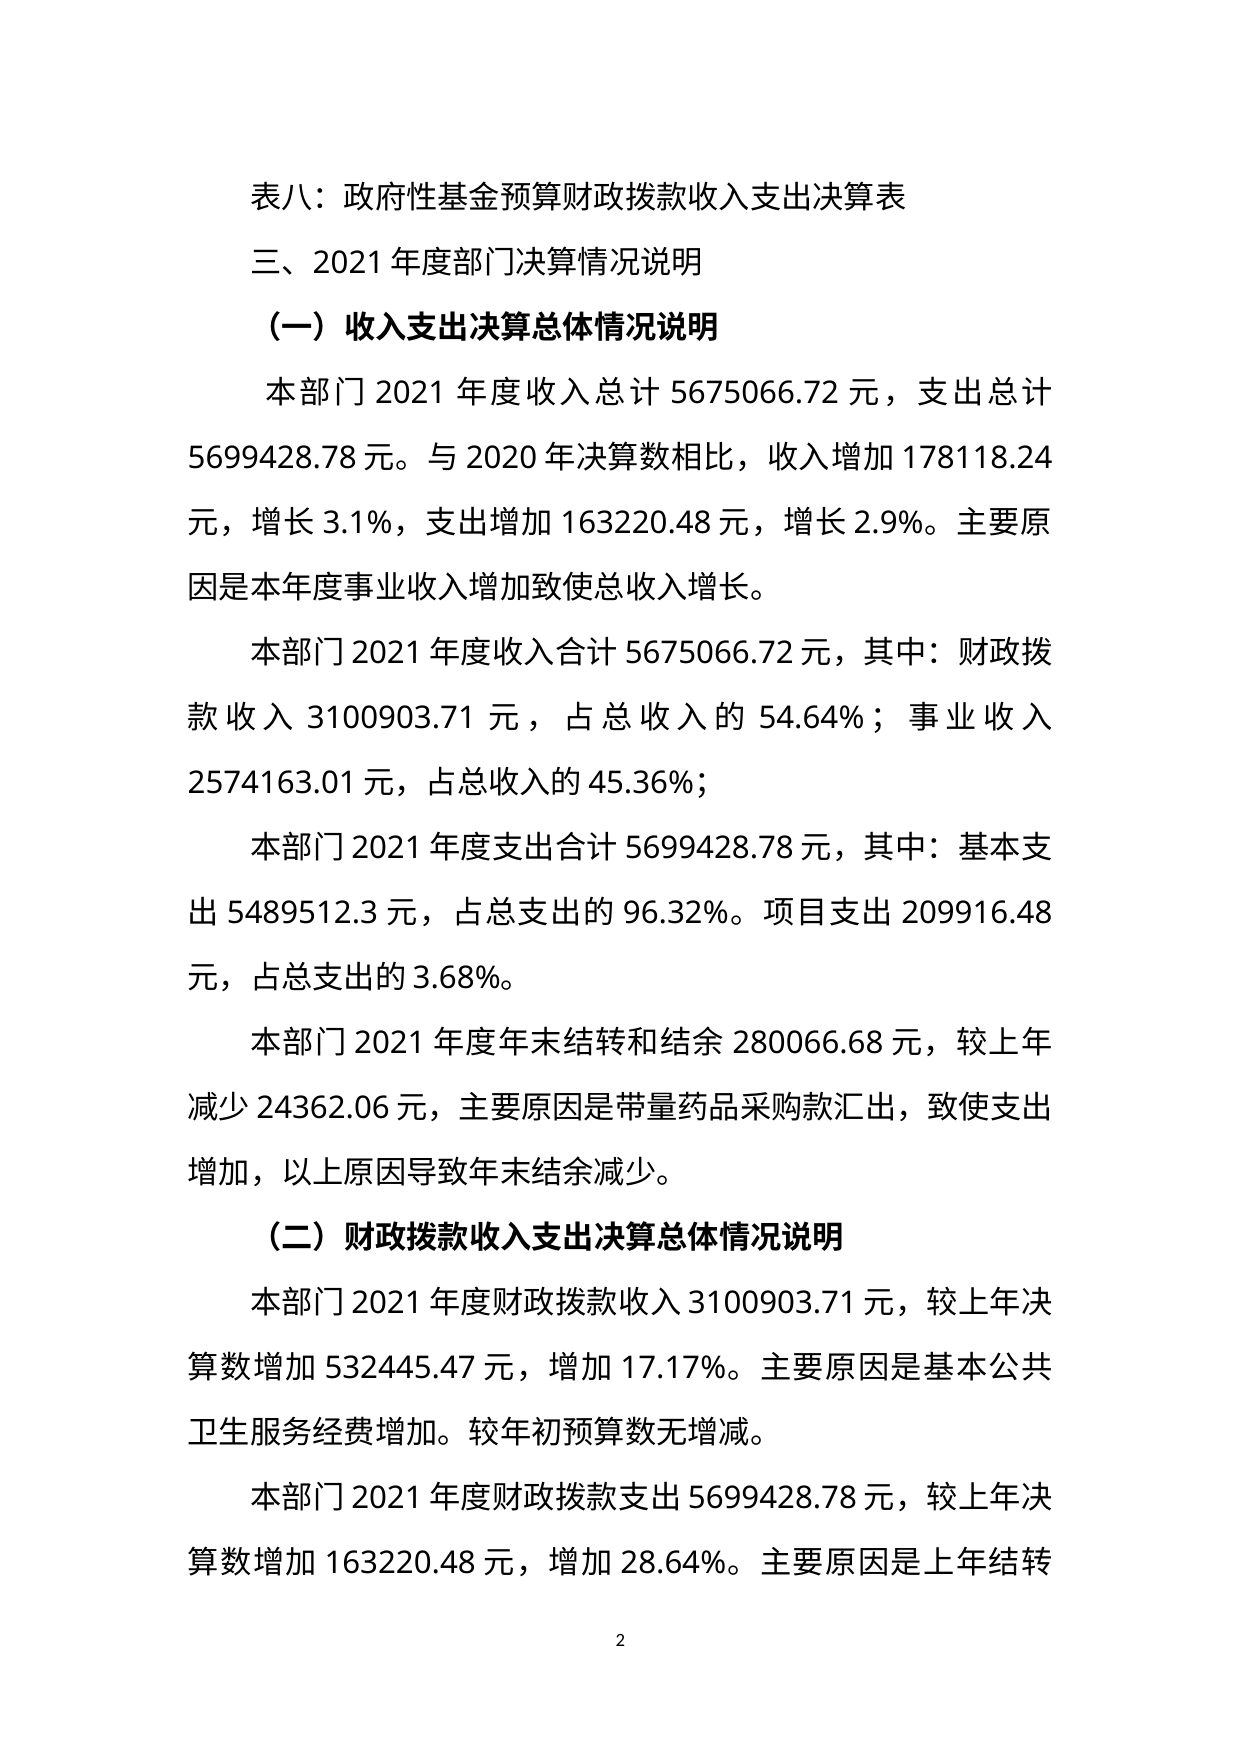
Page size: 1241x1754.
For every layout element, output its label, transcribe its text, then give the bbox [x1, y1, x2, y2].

text （一）收入支出决算总体情况说明 [187, 292, 1053, 357]
text 三、2021年度部门决算情况说明 [187, 227, 1053, 292]
text 本部门2021年度年末结转和结余280066.68元，较上年减少24362.06元，主要原因是带量药品采购款汇出，致使支出增加，以上原因导致年末结余减少。 [187, 1007, 1053, 1202]
text （二）财政拨款收入支出决算总体情况说明 [187, 1202, 1053, 1267]
text 本部门2021年度支出合计5699428.78元，其中：基本支出5489512.3元，占总支出的96.32%。项目支出209916.48元，占总支出的3.68%。 [187, 812, 1053, 1007]
text 本部门2021年度财政拨款收入3100903.71元，较上年决算数增加532445.47元，增加17.17%。主要原因是基本公共卫生服务经费增加。较年初预算数无增减。 [187, 1267, 1053, 1462]
text 本部门2021年度收入合计5675066.72元，其中：财政拨款收入3100903.71元，占总收入的54.64%；事业收入2574163.01元，占总收入的45.36%； [187, 617, 1053, 812]
text 表八：政府性基金预算财政拨款收入支出决算表 [187, 162, 1053, 227]
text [187, 1462, 1053, 1592]
text 本部门2021年度收入总计5675066.72元，支出总计5699428.78元。与2020年决算数相比，收入增加178118.24元，增长3.1%，支出增加163220.48元，增长2.9%。主要原因是本年度事业收入增加致使总收入增长。 [187, 357, 1053, 617]
